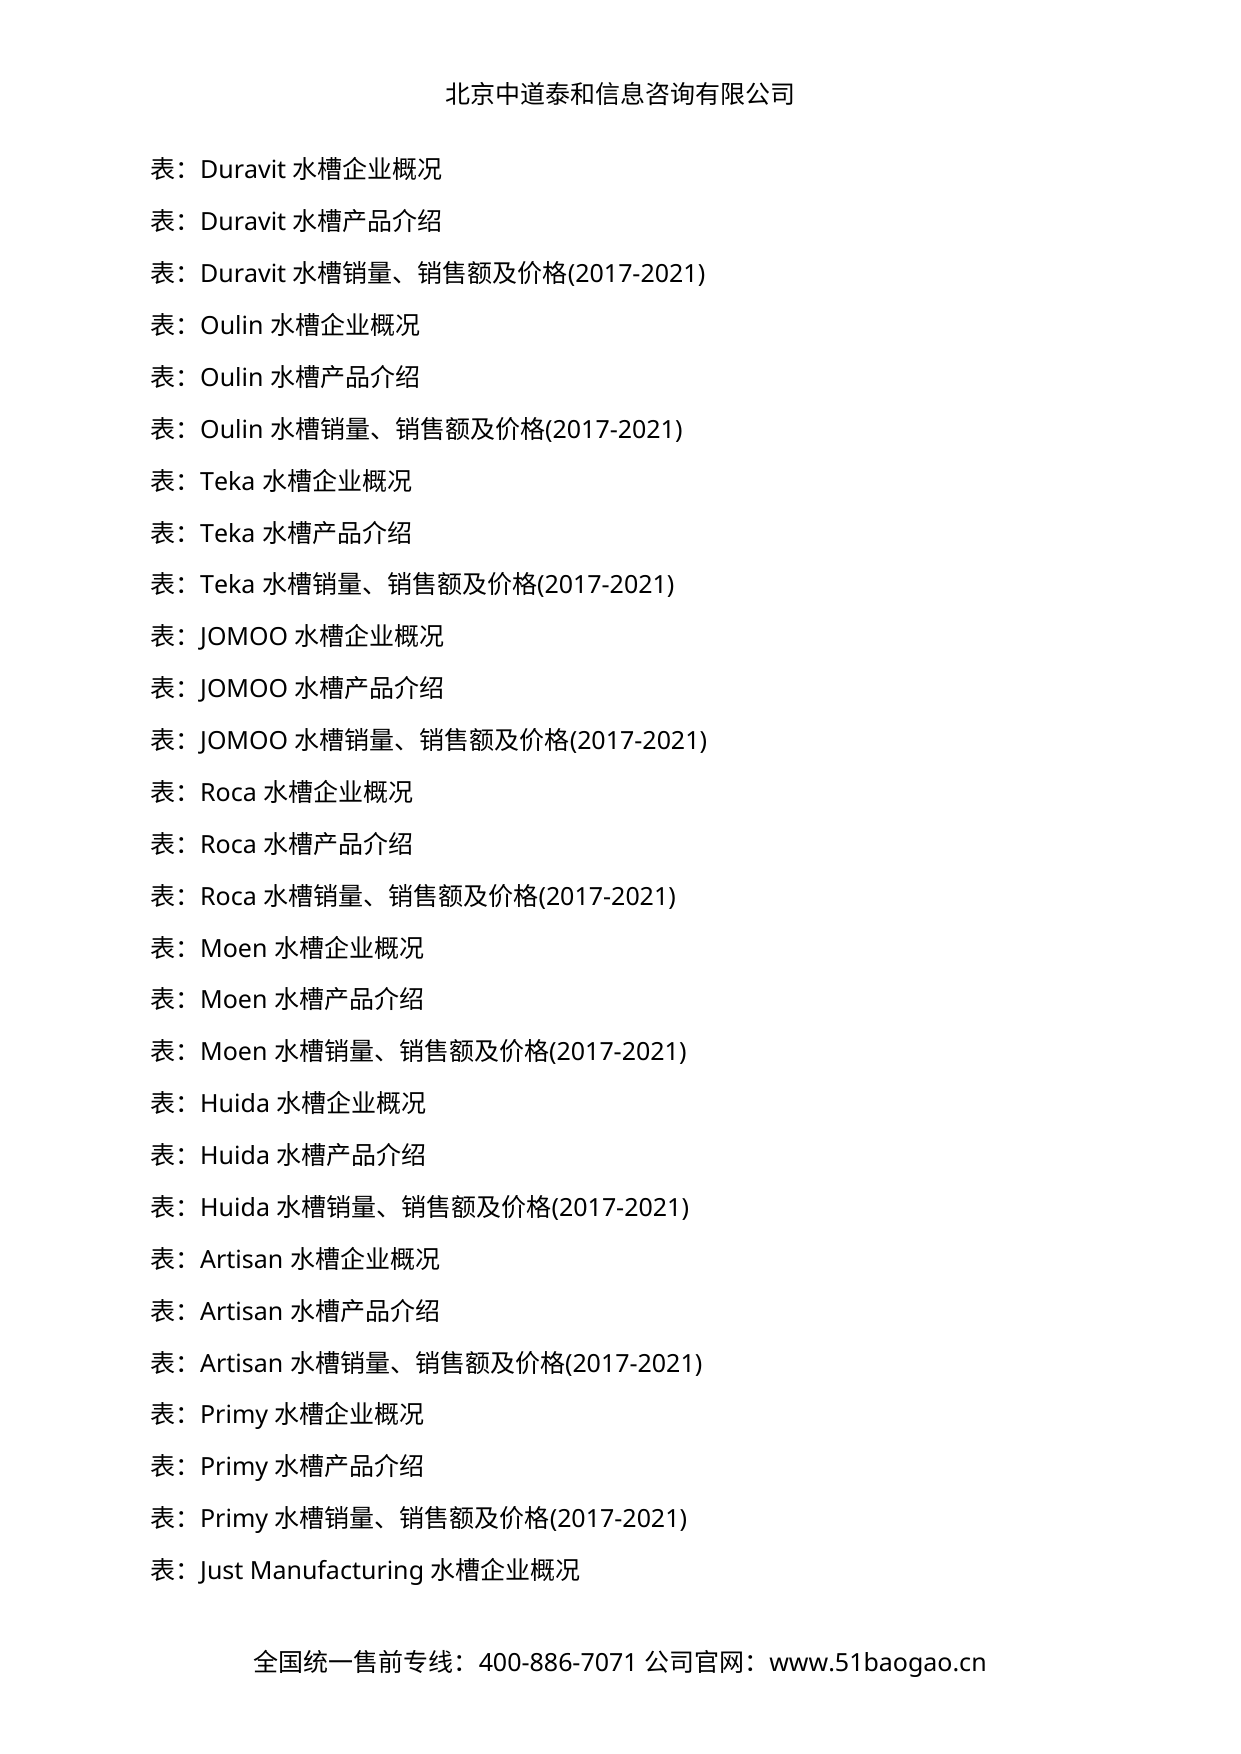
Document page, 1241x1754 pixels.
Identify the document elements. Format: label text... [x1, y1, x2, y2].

text 表：Artisan 水槽销量、销售额及价格(2017-2021) [150, 1343, 1090, 1379]
text 表：Teka 水槽销量、销售额及价格(2017-2021) [150, 565, 1090, 601]
text 表：Moen 水槽企业概况 [150, 928, 1090, 964]
text 表：Teka 水槽企业概况 [150, 461, 1090, 497]
text 表：Oulin 水槽产品介绍 [150, 357, 1090, 394]
text 表：JOMOO 水槽企业概况 [150, 617, 1090, 653]
text 表：Duravit 水槽产品介绍 [150, 202, 1090, 238]
text 表：Primy 水槽产品介绍 [150, 1447, 1090, 1483]
text 表：Moen 水槽销量、销售额及价格(2017-2021) [150, 1032, 1090, 1068]
text 表：Just Manufacturing 水槽企业概况 [150, 1551, 1090, 1587]
text 表：Huida 水槽产品介绍 [150, 1136, 1090, 1172]
text 表：Roca 水槽产品介绍 [150, 824, 1090, 861]
text 表：Roca 水槽销量、销售额及价格(2017-2021) [150, 876, 1090, 912]
text 表：Oulin 水槽销量、销售额及价格(2017-2021) [150, 409, 1090, 446]
text 表：Primy 水槽销量、销售额及价格(2017-2021) [150, 1499, 1090, 1535]
text 表：JOMOO 水槽销量、销售额及价格(2017-2021) [150, 721, 1090, 757]
text 表：Huida 水槽企业概况 [150, 1084, 1090, 1120]
text 表：Primy 水槽企业概况 [150, 1395, 1090, 1431]
text 表：Teka 水槽产品介绍 [150, 513, 1090, 549]
text 表：Artisan 水槽产品介绍 [150, 1291, 1090, 1327]
text 表：JOMOO 水槽产品介绍 [150, 669, 1090, 705]
text 表：Duravit 水槽销量、销售额及价格(2017-2021) [150, 254, 1090, 290]
text 表：Duravit 水槽企业概况 [150, 150, 1090, 186]
text 表：Moen 水槽产品介绍 [150, 980, 1090, 1016]
text 表：Huida 水槽销量、销售额及价格(2017-2021) [150, 1187, 1090, 1224]
text 表：Artisan 水槽企业概况 [150, 1239, 1090, 1276]
text 表：Roca 水槽企业概况 [150, 772, 1090, 809]
text 表：Oulin 水槽企业概况 [150, 306, 1090, 342]
